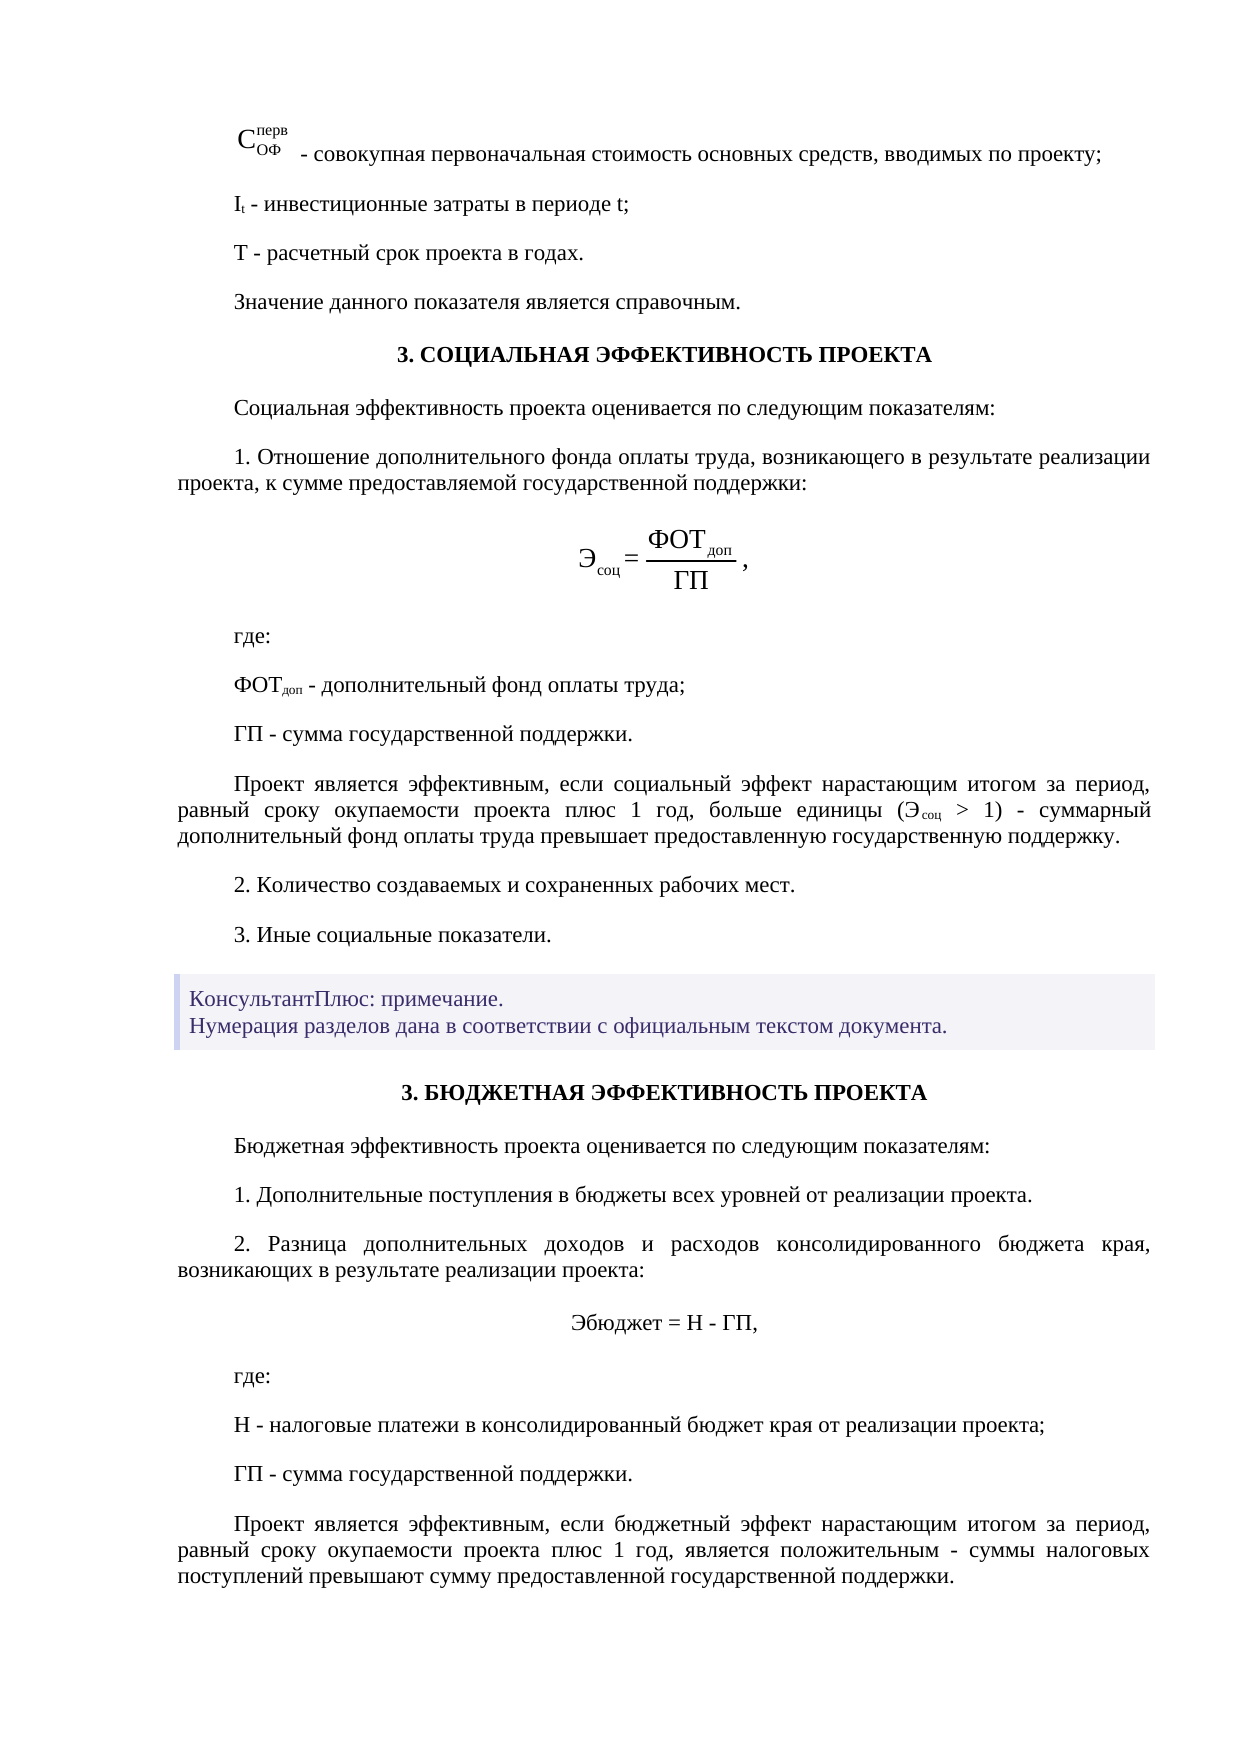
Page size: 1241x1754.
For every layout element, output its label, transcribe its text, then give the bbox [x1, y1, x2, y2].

text Проект является эффективным, если бюджетный эффект нарастающим итогом за период, равный сроку окупаемости проекта плюс 1 год, является положительным - суммы налоговых поступлений превышают сумму предоставленной государственной поддержки. [177, 1510, 1152, 1589]
text где: [177, 1362, 1152, 1388]
text Эбюджет = Н - ГП, [177, 1309, 1152, 1336]
text Бюджетная эффективность проекта оценивается по следующим показателям: [177, 1132, 1152, 1158]
text 2. Количество создаваемых и сохраненных рабочих мест. [177, 872, 1152, 898]
text ГП - сумма государственной поддержки. [177, 1461, 1152, 1487]
text Проект является эффективным, если социальный эффект нарастающим итогом за период, равный сроку окупаемости проекта плюс 1 год, больше единицы (Эсоц > 1) - суммарный дополнительный фонд оплаты труда превышает предоставленную государственную поддержку. [177, 769, 1152, 849]
text 1. Отношение дополнительного фонда оплаты труда, возникающего в результате реализации проекта, к сумме предоставляемой государственной поддержки: [177, 443, 1152, 496]
text 1. Дополнительные поступления в бюджеты всех уровней от реализации проекта. [177, 1181, 1152, 1207]
title 3. БЮДЖЕТНАЯ ЭФФЕКТИВНОСТЬ ПРОЕКТА [177, 1079, 1152, 1105]
text - совокупная первоначальная стоимость основных средств, вводимых по проекту; [177, 118, 1152, 167]
text 2. Разница дополнительных доходов и расходов консолидированного бюджета края, возникающих в результате реализации проекта: [177, 1230, 1152, 1283]
text 3. Иные социальные показатели. [177, 921, 1152, 947]
text Социальная эффективность проекта оценивается по следующим показателям: [177, 394, 1152, 420]
text где: [177, 622, 1152, 648]
text It - инвестиционные затраты в периоде t; [177, 190, 1152, 216]
text ГП - сумма государственной поддержки. [177, 720, 1152, 747]
text Значение данного показателя является справочным. [177, 288, 1152, 315]
title 3. СОЦИАЛЬНАЯ ЭФФЕКТИВНОСТЬ ПРОЕКТА [177, 341, 1152, 367]
text Н - налоговые платежи в консолидированный бюджет края от реализации проекта; [177, 1411, 1152, 1438]
text ФОТдоп - дополнительный фонд оплаты труда; [177, 671, 1152, 697]
text T - расчетный срок проекта в годах. [177, 239, 1152, 265]
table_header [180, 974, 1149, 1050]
